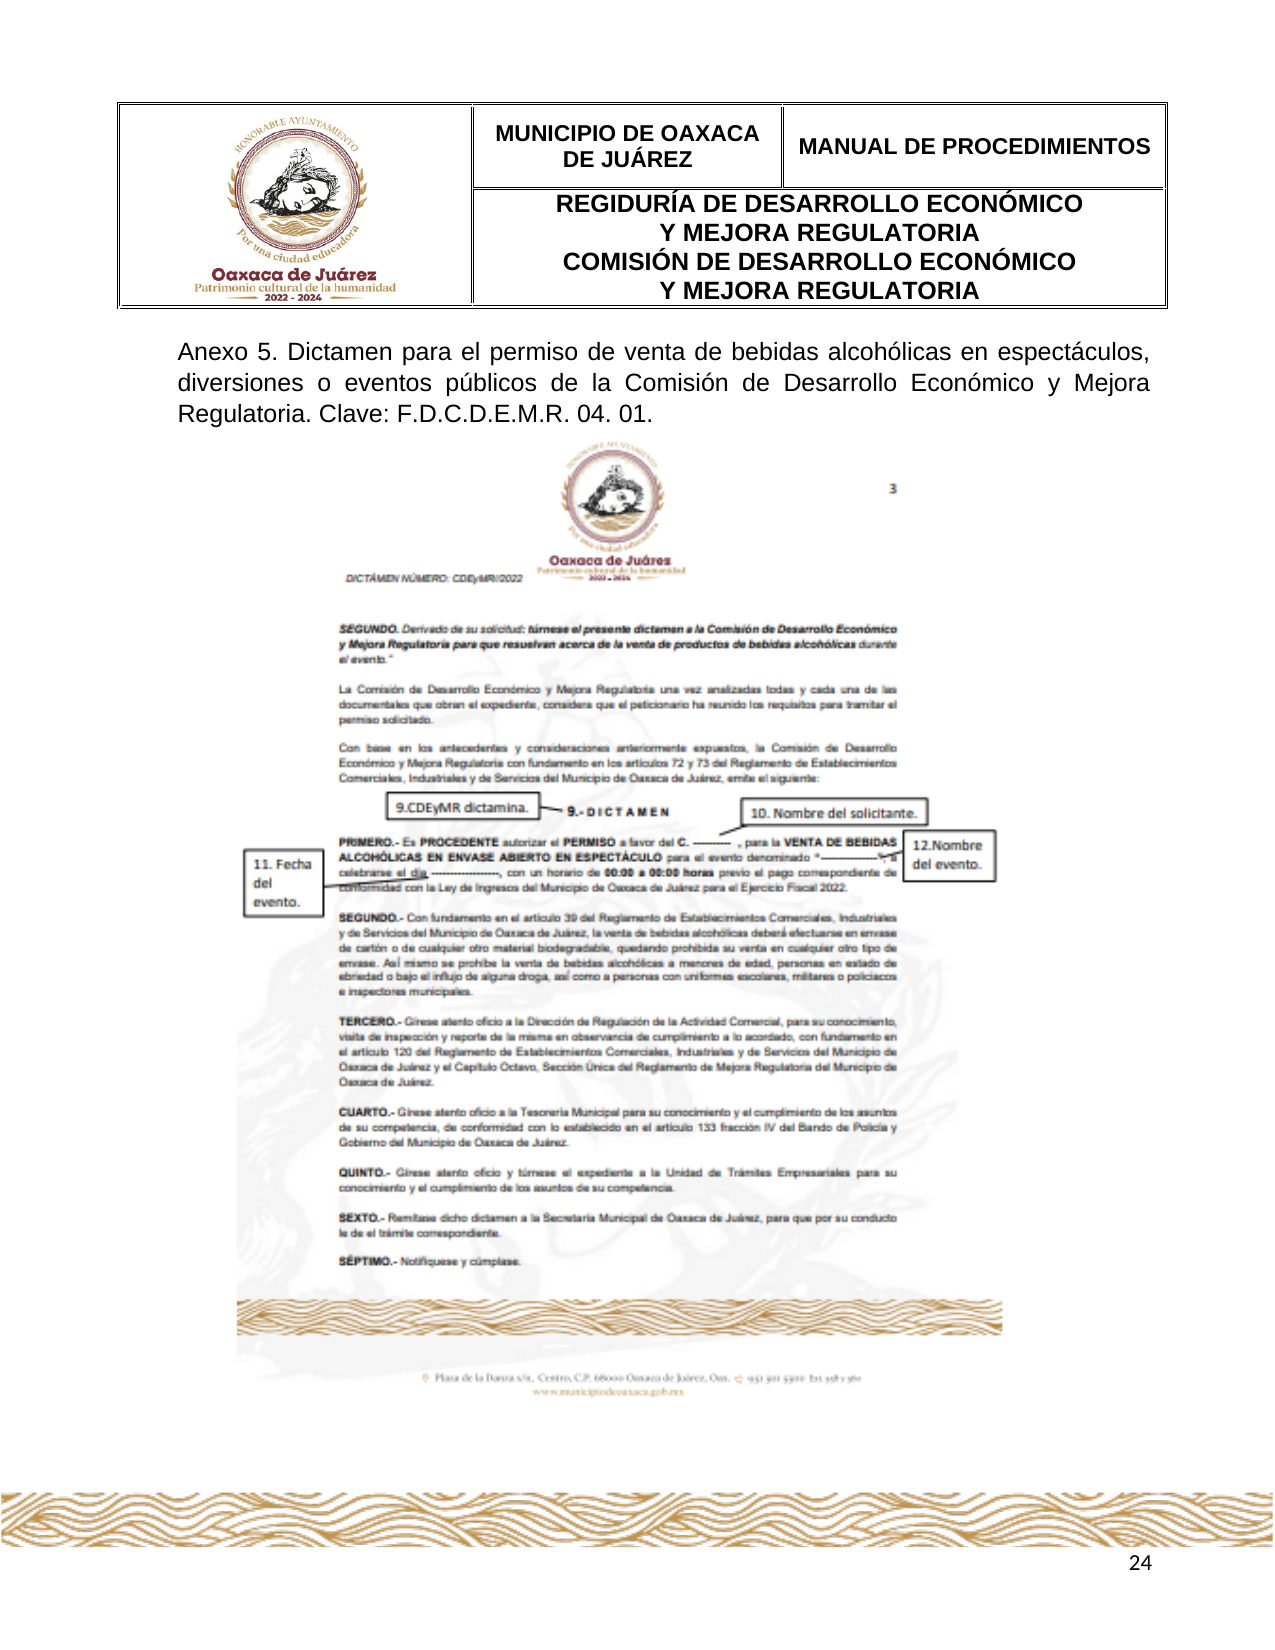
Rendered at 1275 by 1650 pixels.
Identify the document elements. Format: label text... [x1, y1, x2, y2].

picture [236, 441, 1003, 1430]
text Anexo 5. Dictamen para el permiso de venta de bebidas alcohólicas en espectáculos, diversiones o eventos públicos de la Comisión de Desarrollo Económico y Mejora Regulatoria. Clave: F.D.C.D.E.M.R. 04. 01. [177, 337, 1152, 427]
